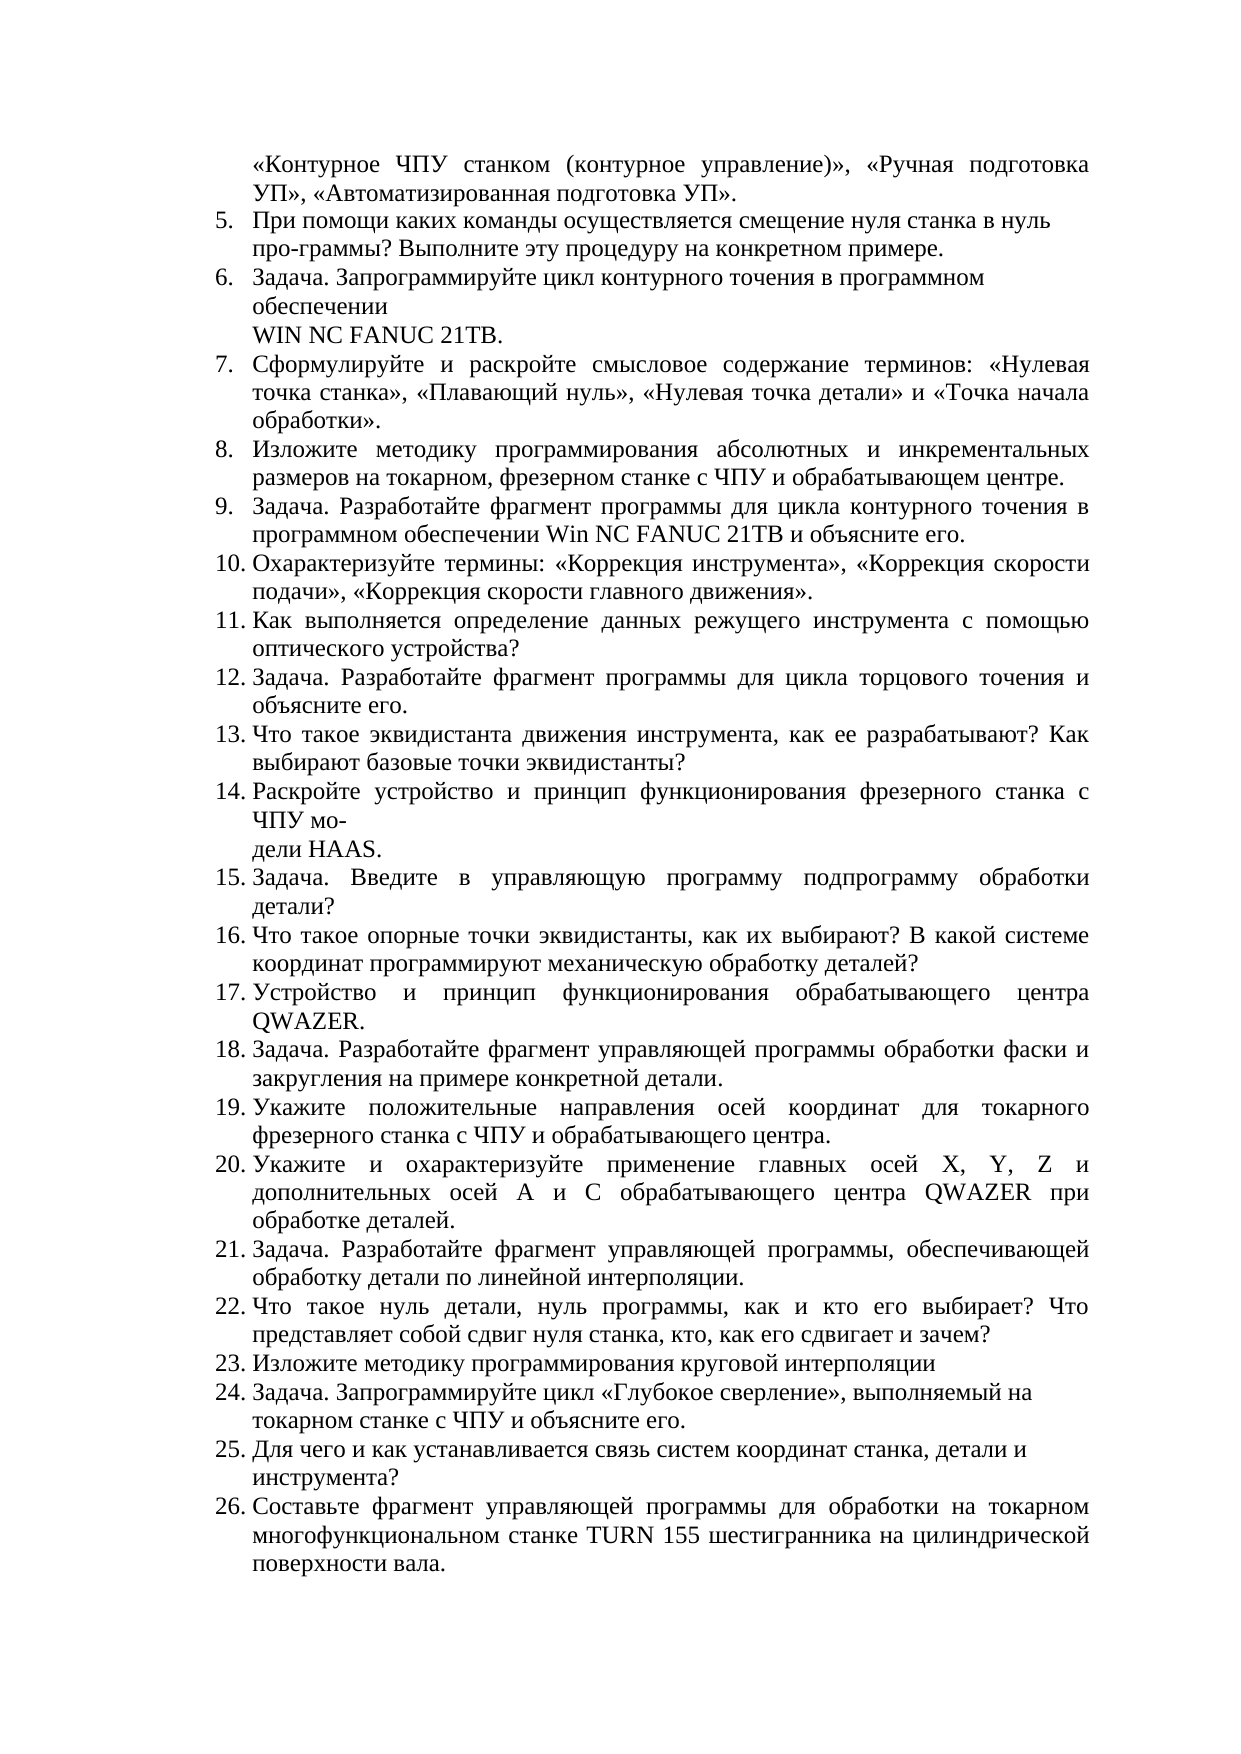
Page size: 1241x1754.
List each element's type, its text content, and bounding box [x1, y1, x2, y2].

list Устройство и принцип функционирования обрабатывающего центра QWAZER. [215, 977, 1090, 1034]
list Задача. Разработайте фрагмент программы для цикла контурного точения в программном обеспечении Win NC FANUC 21TB и объясните его. [215, 492, 1090, 548]
list Изложите методику программирования абсолютных и инкрементальных размеров на токарном, фрезерном станке с ЧПУ и обрабатывающем центре. [215, 435, 1090, 491]
text дели HAAS. [252, 834, 1090, 862]
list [215, 150, 1090, 206]
list Задача. Запрограммируйте цикл контурного точения в программном обеспечении [215, 262, 1090, 320]
list Задача. Разработайте фрагмент управляющей программы обработки фаски и закругления на примере конкретной детали. [215, 1036, 1090, 1091]
list Для чего и как устанавливается связь систем координат станка, детали и инструмента? [215, 1435, 1088, 1491]
list Как выполняется определение данных режущего инструмента с помощью оптического устройства? [215, 606, 1090, 662]
list Раскройте устройство и принцип функционирования фрезерного станка с ЧПУ мо- [215, 776, 1090, 834]
list При помощи каких команды осуществляется смещение нуля станка в нуль про-граммы? Выполните эту процедуру на конкретном примере. [215, 206, 1090, 262]
list Задача. Запрограммируйте цикл «Глубокое сверление», выполняемый на токарном станке с ЧПУ и объясните его. [215, 1378, 1090, 1434]
list Укажите и охарактеризуйте применение главных осей X, Y, Z и дополнительных осей А и С обрабатывающего центра QWAZER при обработке деталей. [215, 1150, 1090, 1234]
list Охарактеризуйте термины: «Коррекция инструмента», «Коррекция скорости подачи», «Коррекция скорости главного движения». [215, 549, 1090, 605]
list Задача. Введите в управляющую программу подпрограмму обработки детали? [215, 862, 1090, 920]
list Что такое опорные точки эквидистанты, как их выбирают? В какой системе координат программируют механическую обработку деталей? [215, 921, 1090, 977]
list Задача. Разработайте фрагмент программы для цикла торцового точения и объясните его. [215, 663, 1090, 719]
list Изложите методику программирования круговой интерполяции [215, 1348, 1090, 1377]
text WIN NC FANUC 21TB. [252, 320, 1090, 348]
list Что такое эквидистанта движения инструмента, как ее разрабатывают? Как выбирают базовые точки эквидистанты? [215, 720, 1090, 776]
list Сформулируйте и раскройте смысловое содержание терминов: «Нулевая точка станка», «Плавающий нуль», «Нулевая точка детали» и «Точка начала обработки». [215, 350, 1090, 433]
list Составьте фрагмент управляющей программы для обработки на токарном многофункциональном станке TURN 155 шестигранника на цилиндрической поверхности вала. [215, 1492, 1090, 1577]
list Укажите положительные направления осей координат для токарного фрезерного станка с ЧПУ и обрабатывающего центра. [215, 1093, 1090, 1149]
list Что такое нуль детали, нуль программы, как и кто его выбирает? Что представляет собой сдвиг нуля станка, кто, как его сдвигает и зачем? [215, 1292, 1090, 1348]
list Задача. Разработайте фрагмент управляющей программы, обеспечивающей обработку детали по линейной интерполяции. [215, 1235, 1090, 1291]
